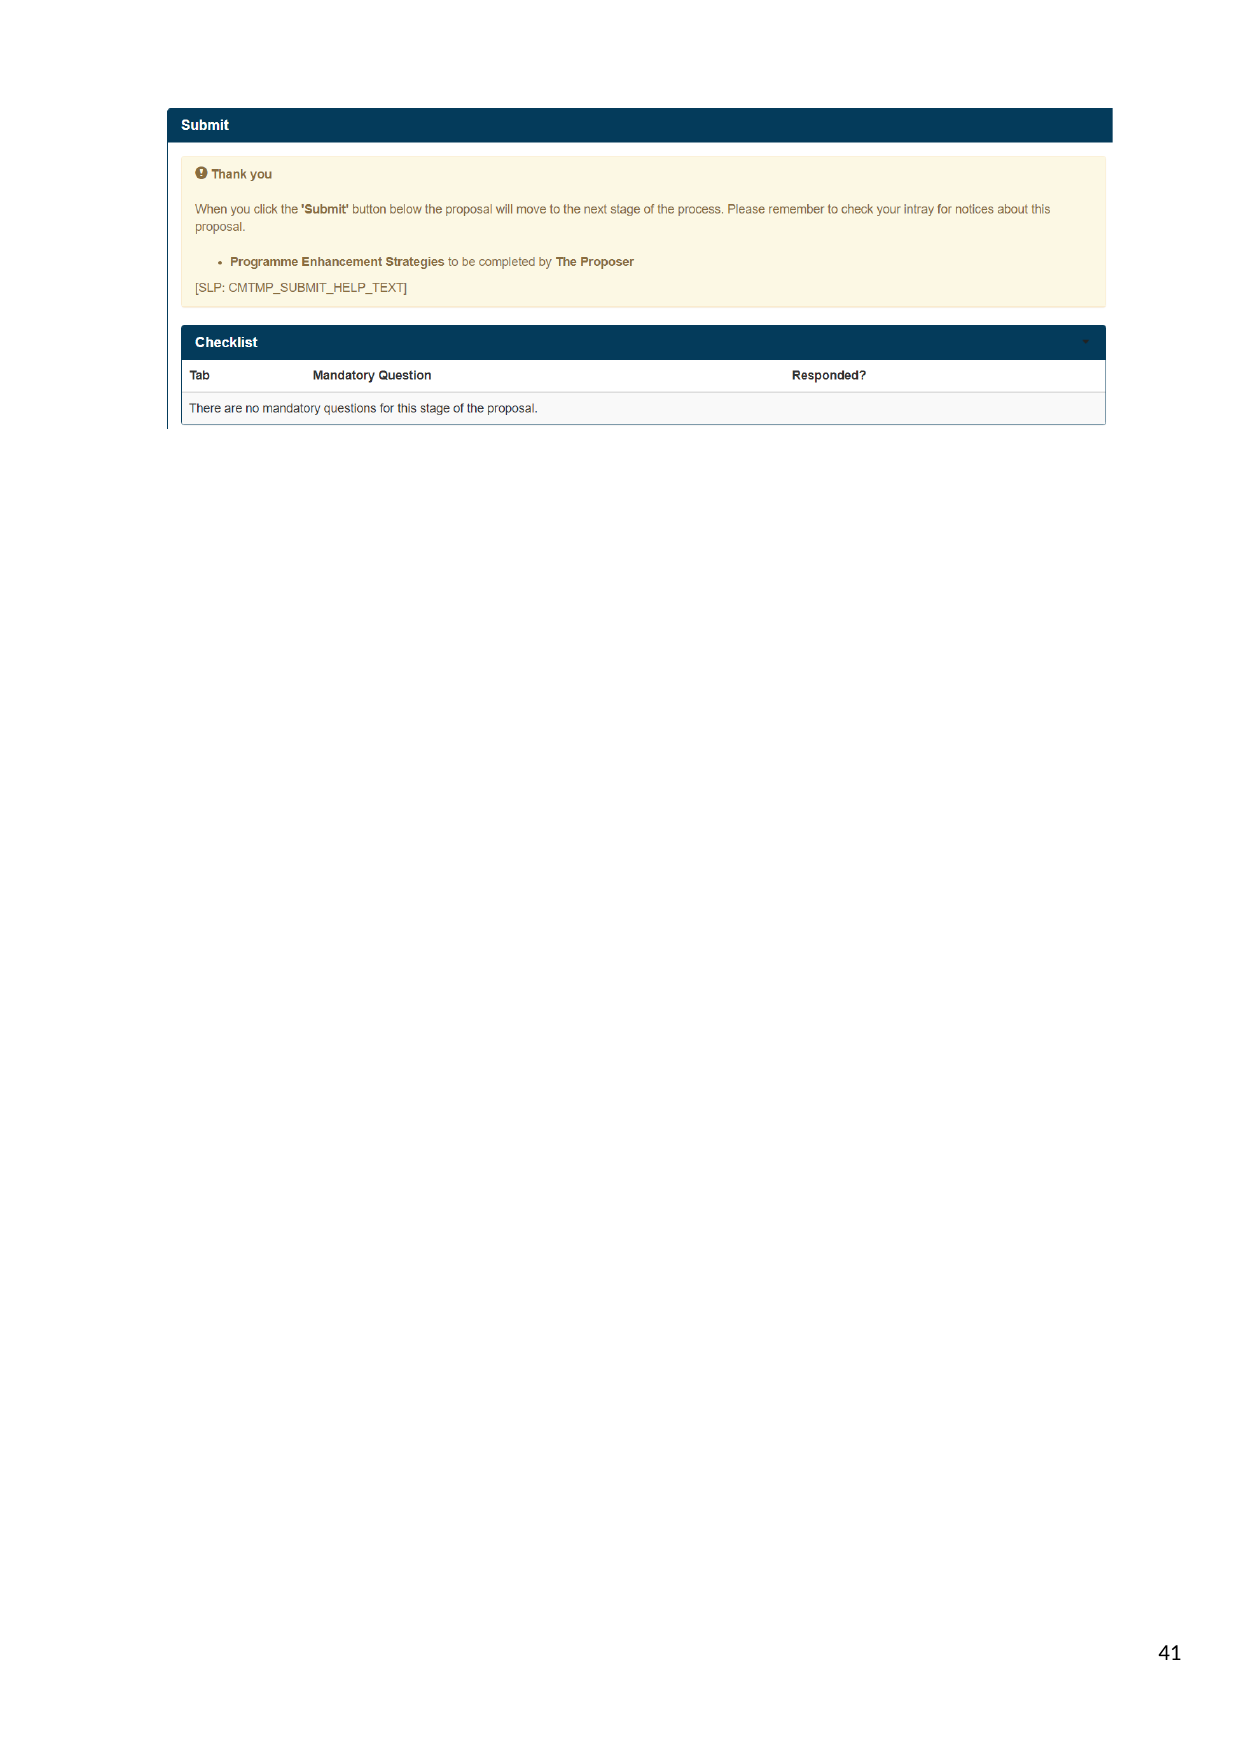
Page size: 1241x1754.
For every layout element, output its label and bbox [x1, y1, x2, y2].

picture [157, 103, 1113, 429]
